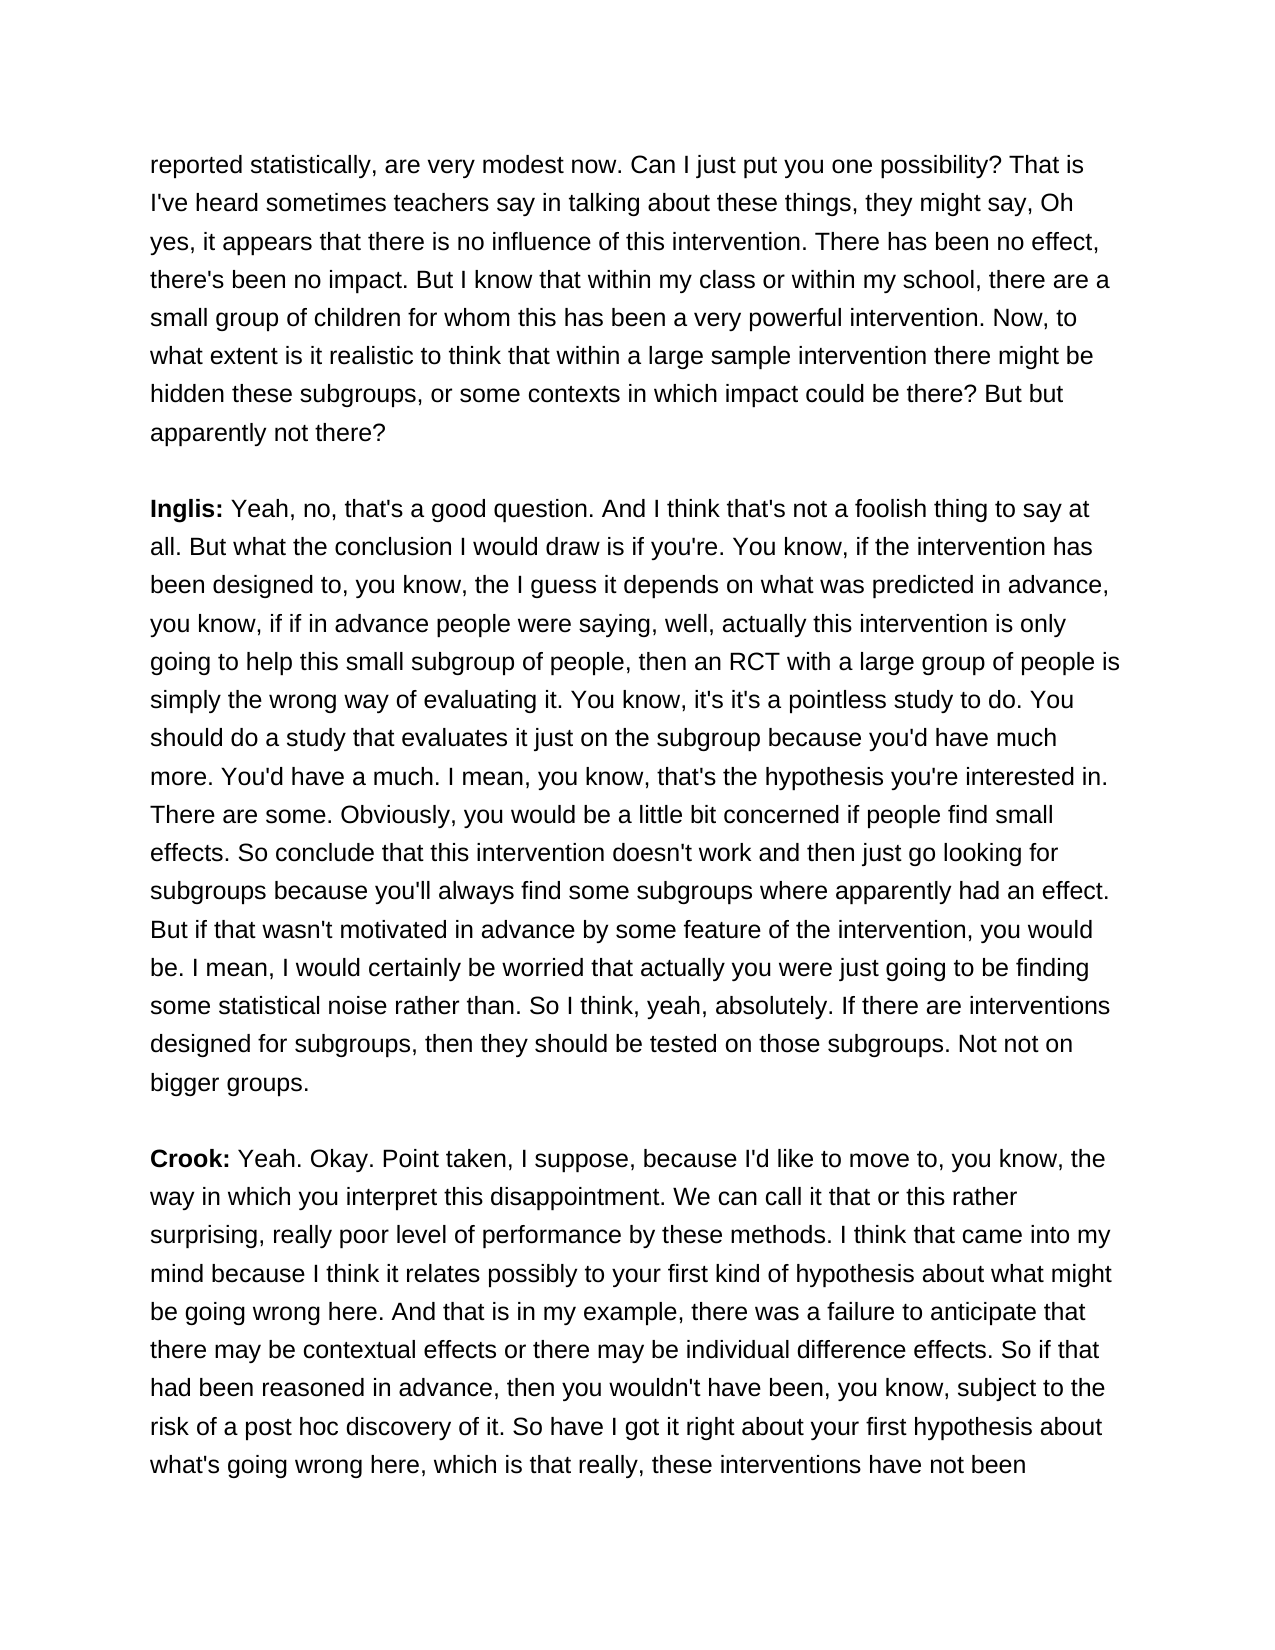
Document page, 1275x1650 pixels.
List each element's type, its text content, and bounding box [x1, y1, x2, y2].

text Inglis: Yeah, no, that's a good question. And I think that's not a foolish thing to say at all. But what the conclusion I would draw is if you're. You know, if the intervention has been designed to, you know, the I guess it depends on what was predicted in advance, you know, if if in advance people were saying, well, actually this intervention is only going to help this small subgroup of people, then an RCT with a large group of people is simply the wrong way of evaluating it. You know, it's it's a pointless study to do. You should do a study that evaluates it just on the subgroup because you'd have much more. You'd have a much. I mean, you know, that's the hypothesis you're interested in. There are some. Obviously, you would be a little bit concerned if people find small effects. So conclude that this intervention doesn't work and then just go looking for subgroups because you'll always find some subgroups where apparently had an effect. But if that wasn't motivated in advance by some feature of the intervention, you would be. I mean, I would certainly be worried that actually you were just going to be finding some statistical noise rather than. So I think, yeah, absolutely. If there are interventions designed for subgroups, then they should be tested on those subgroups. Not not on bigger groups. [150, 494, 1125, 1096]
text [150, 150, 1125, 446]
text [150, 1144, 1125, 1478]
